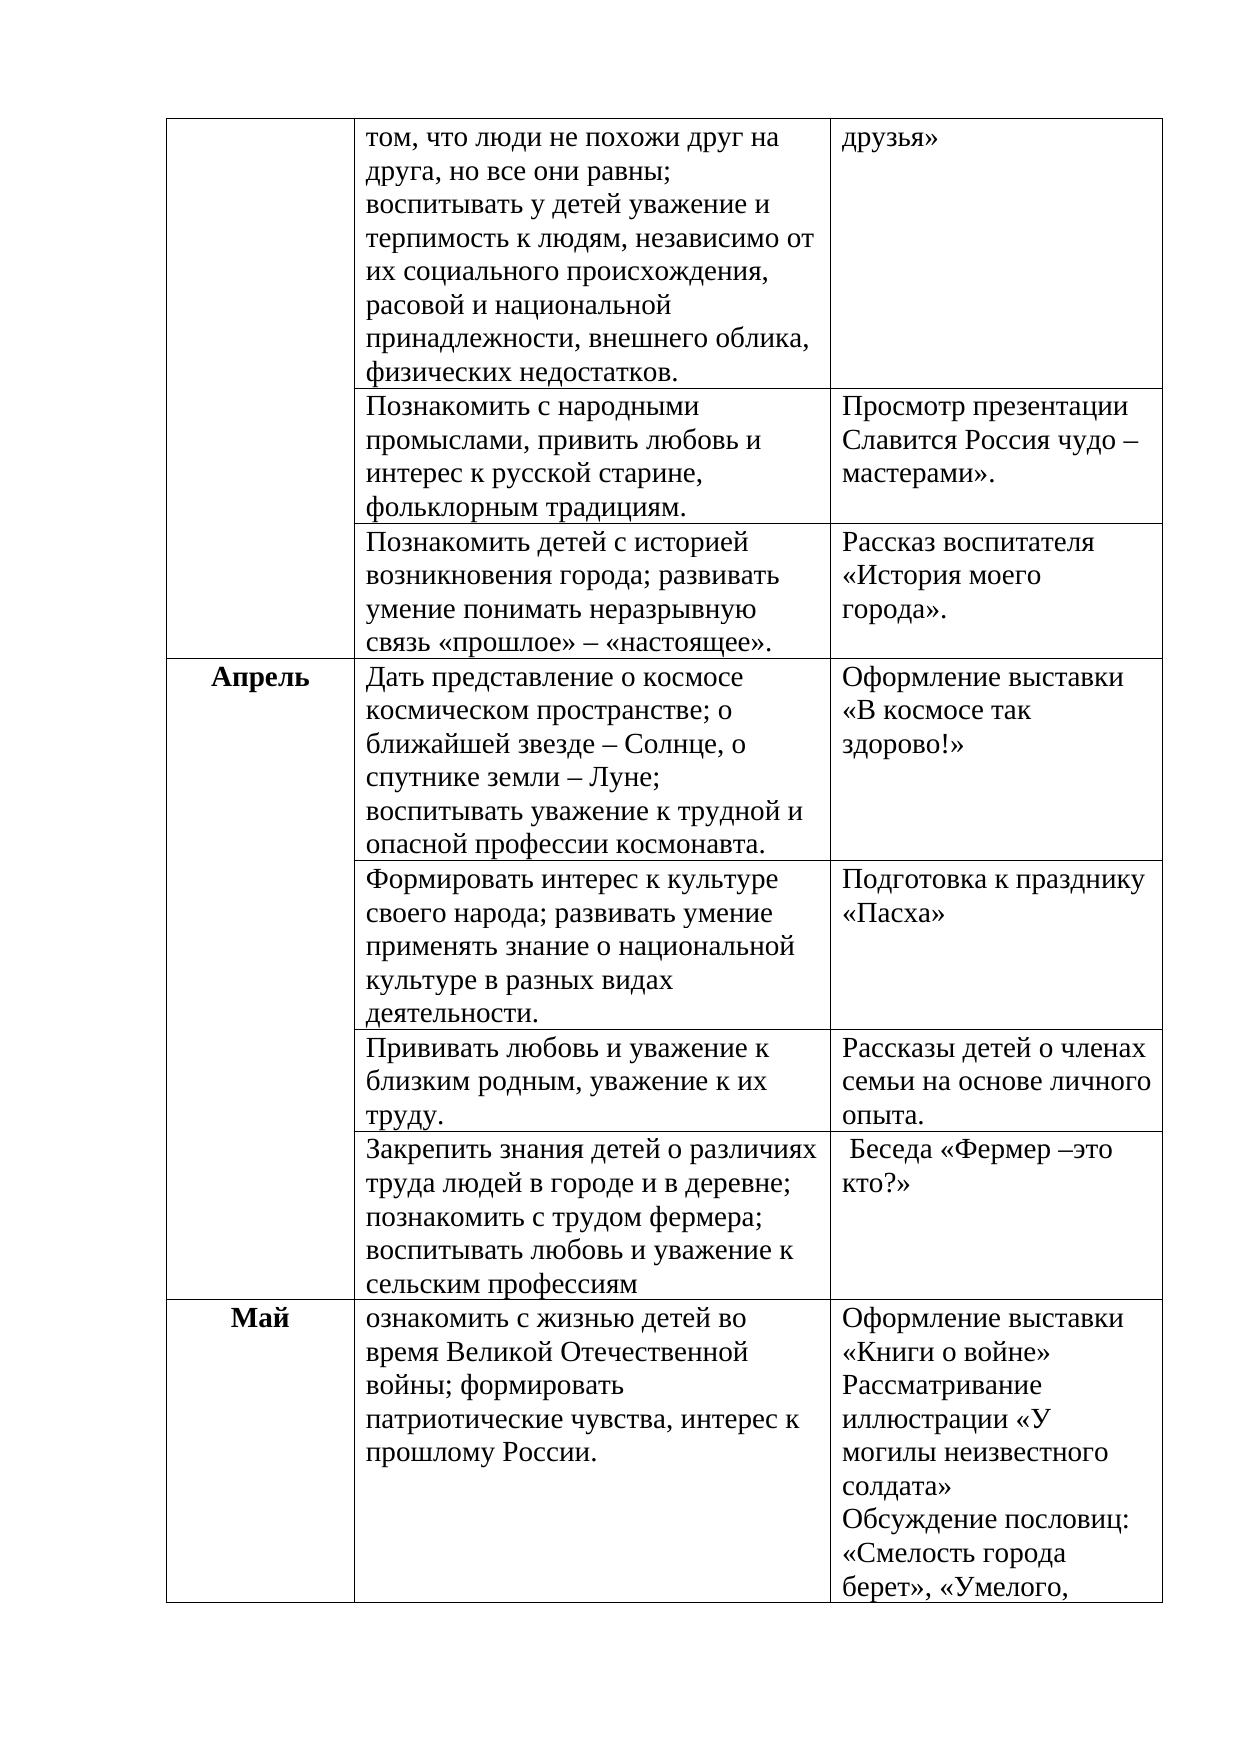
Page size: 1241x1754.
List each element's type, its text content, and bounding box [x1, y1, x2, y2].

table_cell Просмотр презентации Славится Россия чудо – мастерами». [831, 389, 1162, 523]
table_cell Беседа «Фермер –это кто?» [831, 1132, 1162, 1299]
table_cell Май [167, 1300, 354, 1602]
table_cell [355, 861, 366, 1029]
table_cell Оформление выставки «В космосе так здорово!» [831, 659, 1162, 860]
table_cell Подготовка к празднику «Пасха» [831, 861, 1162, 1029]
table_cell Познакомить с народными промыслами, привить любовь и интерес к русской старине, фольклорным традициям. [687, 389, 830, 523]
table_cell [831, 1300, 1162, 1602]
table_cell Рассказы детей о членах семьи на основе личного опыта. [831, 1030, 1162, 1131]
table_cell Формировать интерес к культуре своего народа; развивать умение применять знание о национальной культуре в разных видах деятельности. [539, 861, 830, 1029]
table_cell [355, 1300, 830, 1602]
table_cell Закрепить знания детей о различиях труда людей в городе и в деревне; познакомить с трудом фермера; воспитывать любовь и уважение к сельским профессиям [355, 1132, 830, 1299]
table_cell Апрель [167, 659, 354, 1299]
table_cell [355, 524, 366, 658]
table_cell Прививать любовь и уважение к близким родным, уважение к их труду. [355, 1030, 830, 1131]
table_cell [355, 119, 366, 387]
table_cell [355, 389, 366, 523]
table_cell Рассказ воспитателя «История моего города». [831, 524, 1162, 658]
table_cell Мини-беседа «Мои друзья» [831, 119, 1162, 387]
table_cell Дать представление о космосе космическом пространстве; о ближайшей звезде – Солнце, о спутнике земли – Луне; воспитывать уважение к трудной и опасной профессии космонавта. [355, 659, 830, 860]
table_cell Познакомить детей с историей возникновения города; развивать умение понимать неразрывную связь «прошлое» – «настоящее». [749, 524, 830, 658]
